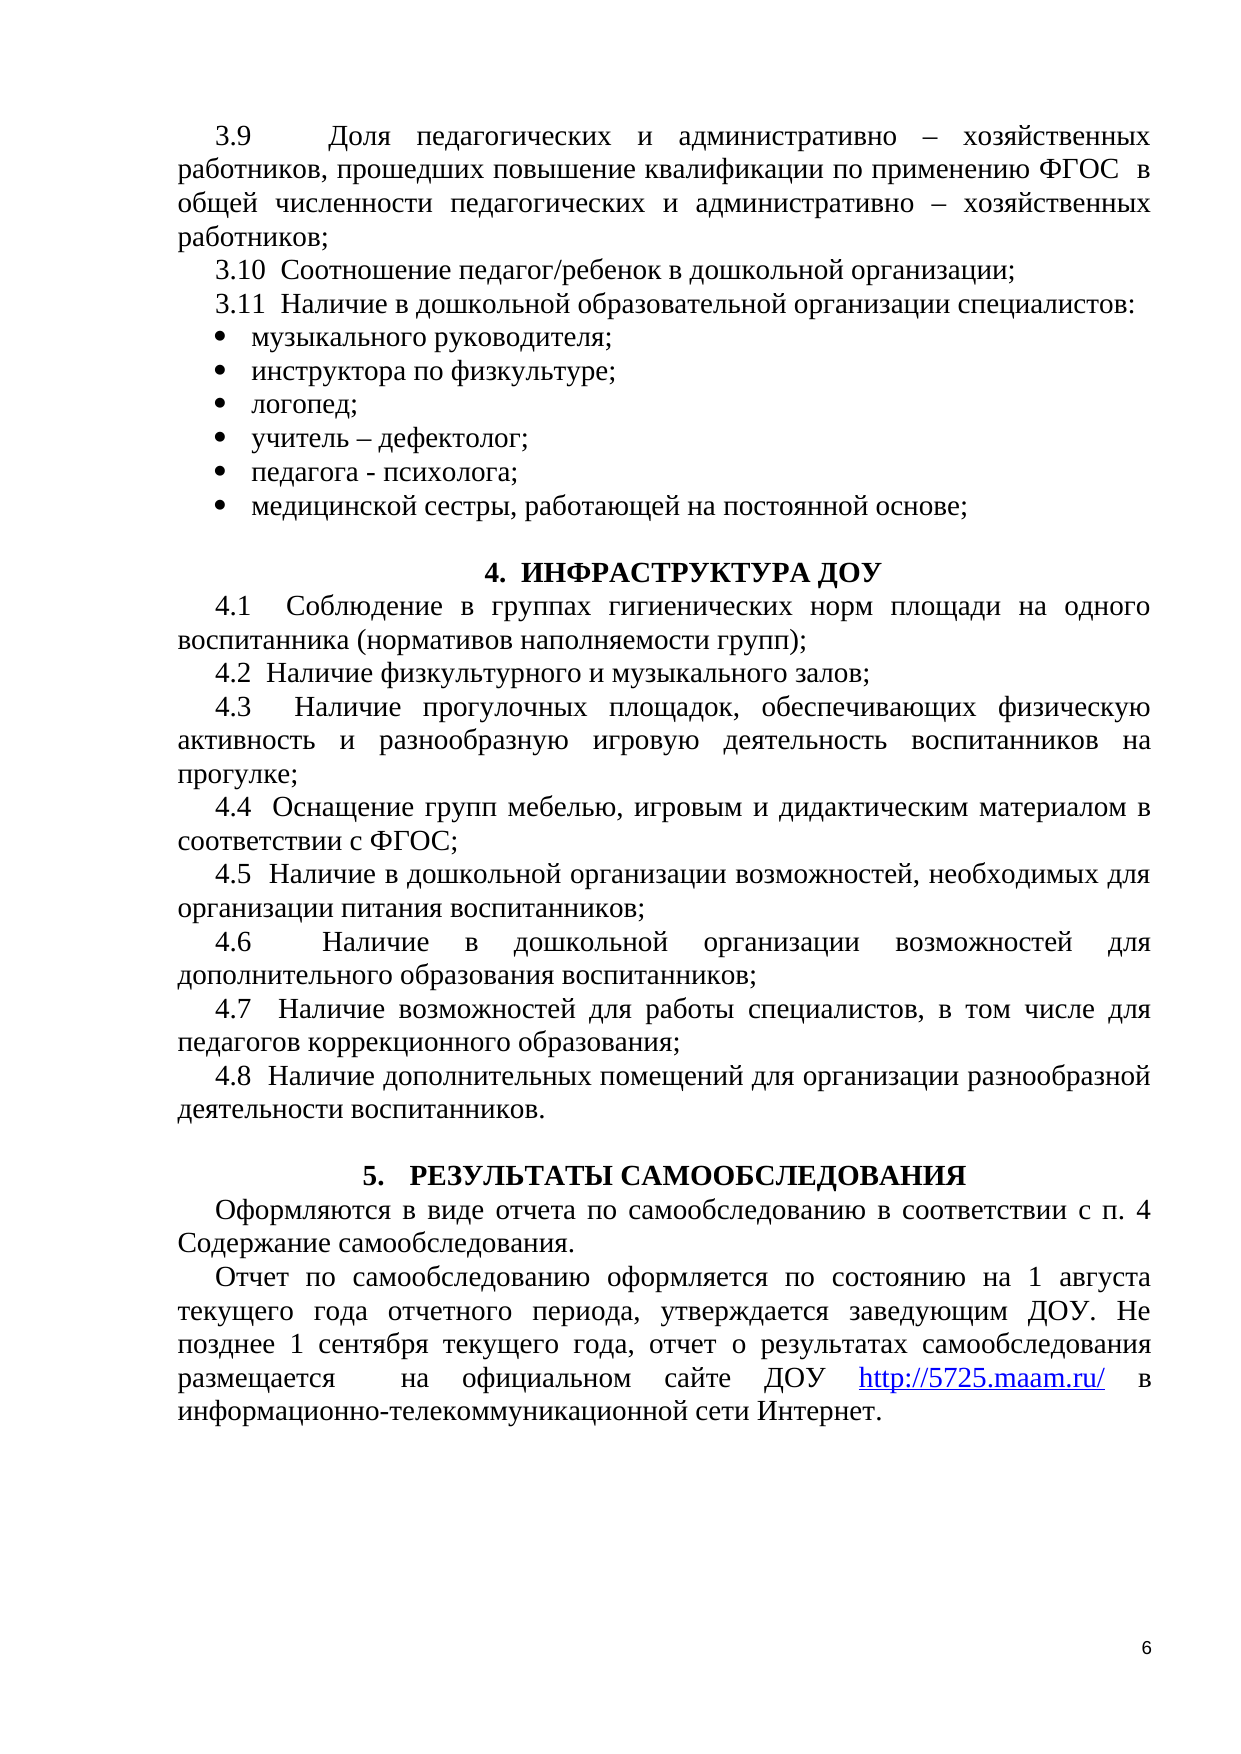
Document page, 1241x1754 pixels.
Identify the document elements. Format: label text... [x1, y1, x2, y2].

list логопед; [177, 387, 1152, 420]
text 4.8 Наличие дополнительных помещений для организации разнообразной деятельности воспитанников. [177, 1058, 1152, 1125]
text 4.3 Наличие прогулочных площадок, обеспечивающих физическую активность и разнообразную игровую деятельность воспитанников на прогулке; [177, 689, 1152, 789]
list инструктора по физкультуре; [177, 353, 1152, 387]
list музыкального руководителя; [177, 319, 1152, 353]
text 4.4 Оснащение групп мебелью, игровым и дидактическим материалом в соответствии с ФГОС; [177, 789, 1152, 857]
list медицинской сестры, работающей на постоянной основе; [177, 488, 1152, 521]
text 4.5 Наличие в дошкольной организации возможностей, необходимых для организации питания воспитанников; [177, 857, 1152, 924]
text Отчет по самообследованию оформляется по состоянию на 1 августа текущего года отчетного периода, утверждается заведующим ДОУ. Не позднее 1 сентября текущего года, отчет о результатах самообследования размещается на официальном сайте ДОУ http://5725.maam.ru/ в информационно-телекоммуникационной сети Интернет. [177, 1259, 1152, 1427]
text 4.6 Наличие в дошкольной организации возможностей для дополнительного образования воспитанников; [177, 924, 1152, 991]
text 4.1 Соблюдение в группах гигиенических норм площади на одного воспитанника (нормативов наполняемости групп); [177, 588, 1152, 655]
text 3.10 Соотношение педагог/ребенок в дошкольной организации; [177, 252, 1152, 286]
text 4.2 Наличие физкультурного и музыкального залов; [177, 655, 1152, 689]
text 4.7 Наличие возможностей для работы специалистов, в том числе для педагогов коррекционного образования; [177, 991, 1152, 1058]
list педагога - психолога; [177, 454, 1152, 488]
text 3.11 Наличие в дошкольной образовательной организации специалистов: [177, 286, 1152, 319]
list учитель – дефектолог; [177, 420, 1152, 454]
text Оформляются в виде отчета по самообследованию в соответствии с п. 4 Содержание самообследования. [177, 1192, 1152, 1259]
list РЕЗУЛЬТАТЫ САМООБСЛЕДОВАНИЯ [177, 1158, 1152, 1192]
text 3.9 Доля педагогических и административно – хозяйственных работников, прошедших повышение квалификации по применению ФГОС в общей численности педагогических и административно – хозяйственных работников; [177, 118, 1152, 252]
text 4. ИНФРАСТРУКТУРА ДОУ [177, 555, 1152, 588]
